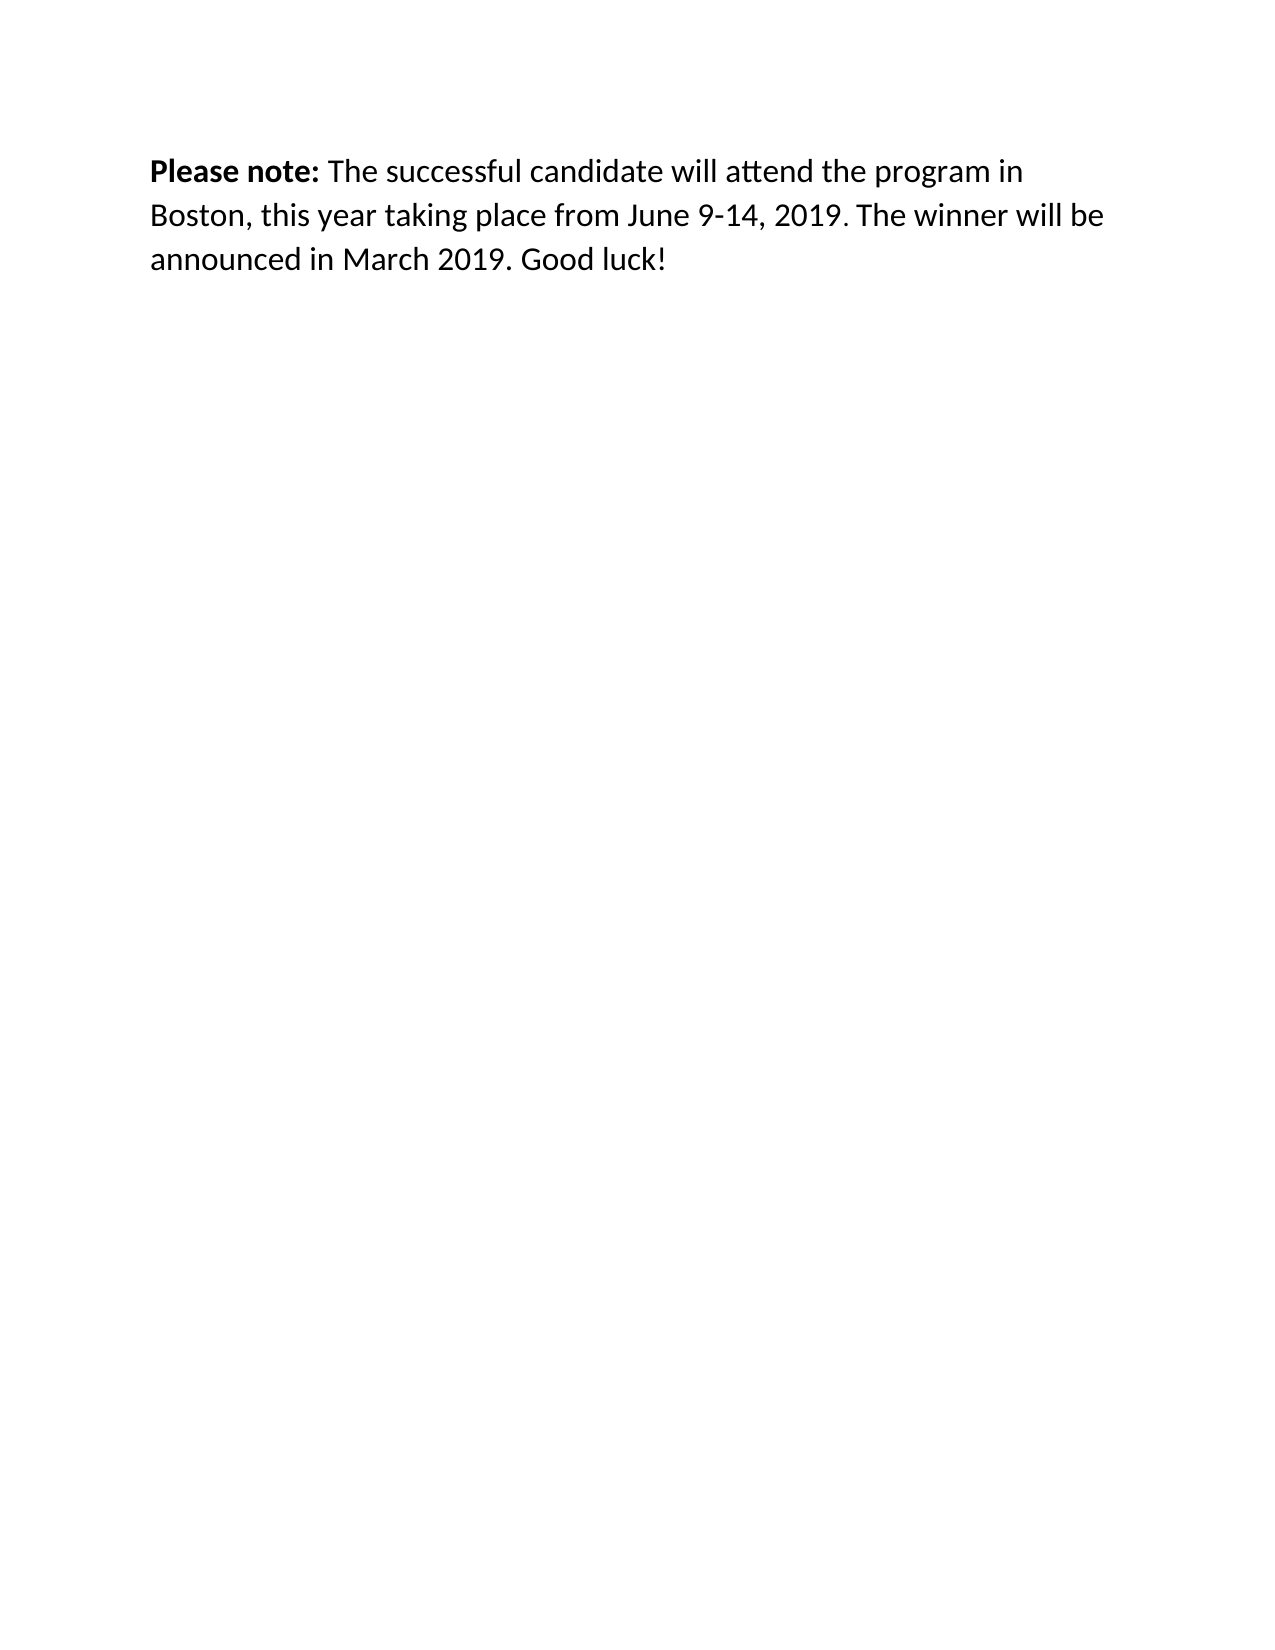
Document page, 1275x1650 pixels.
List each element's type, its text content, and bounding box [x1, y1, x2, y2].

text Please note: The successful candidate will attend the program in Boston, this year taking place from June 9-14, 2019. The winner will be announced in March 2019. Good luck! [150, 150, 1125, 279]
